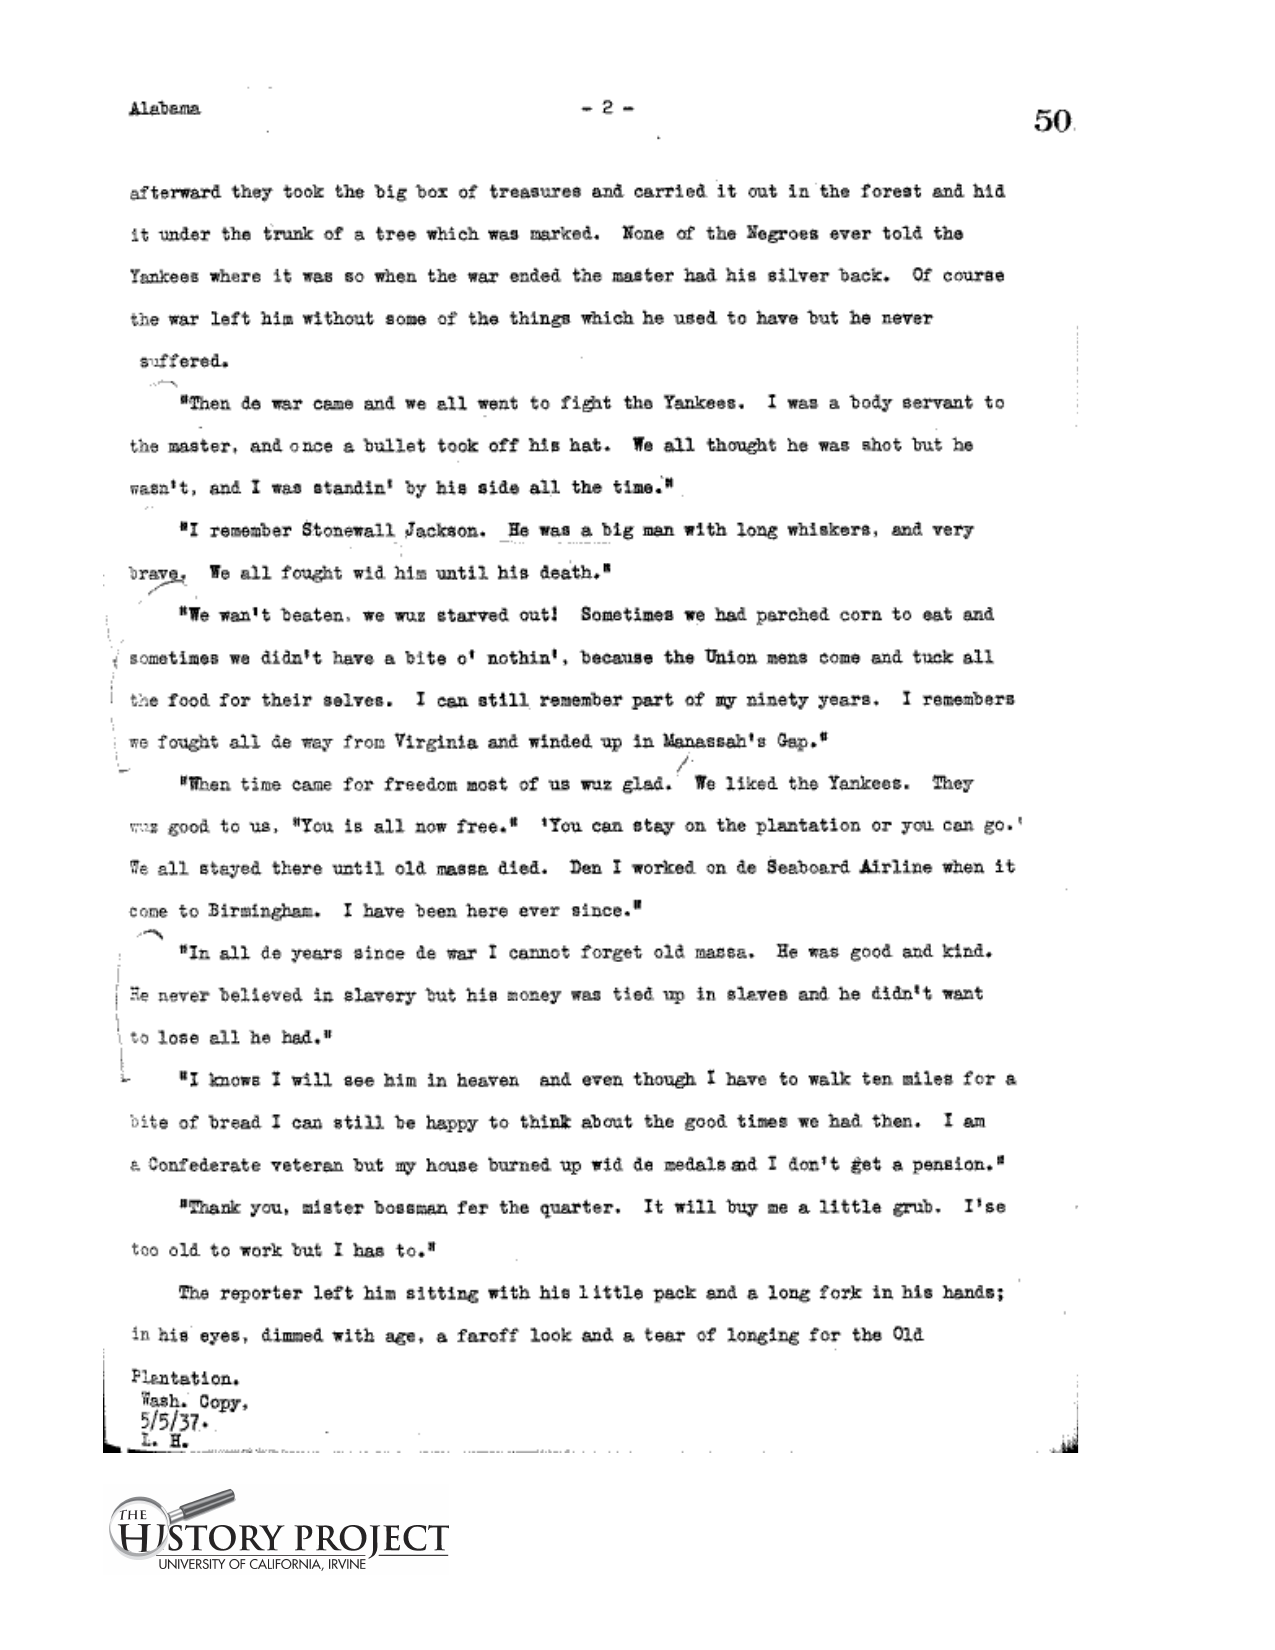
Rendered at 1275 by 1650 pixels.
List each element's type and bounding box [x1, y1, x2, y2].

picture [103, 84, 1079, 1453]
picture [103, 1484, 449, 1575]
